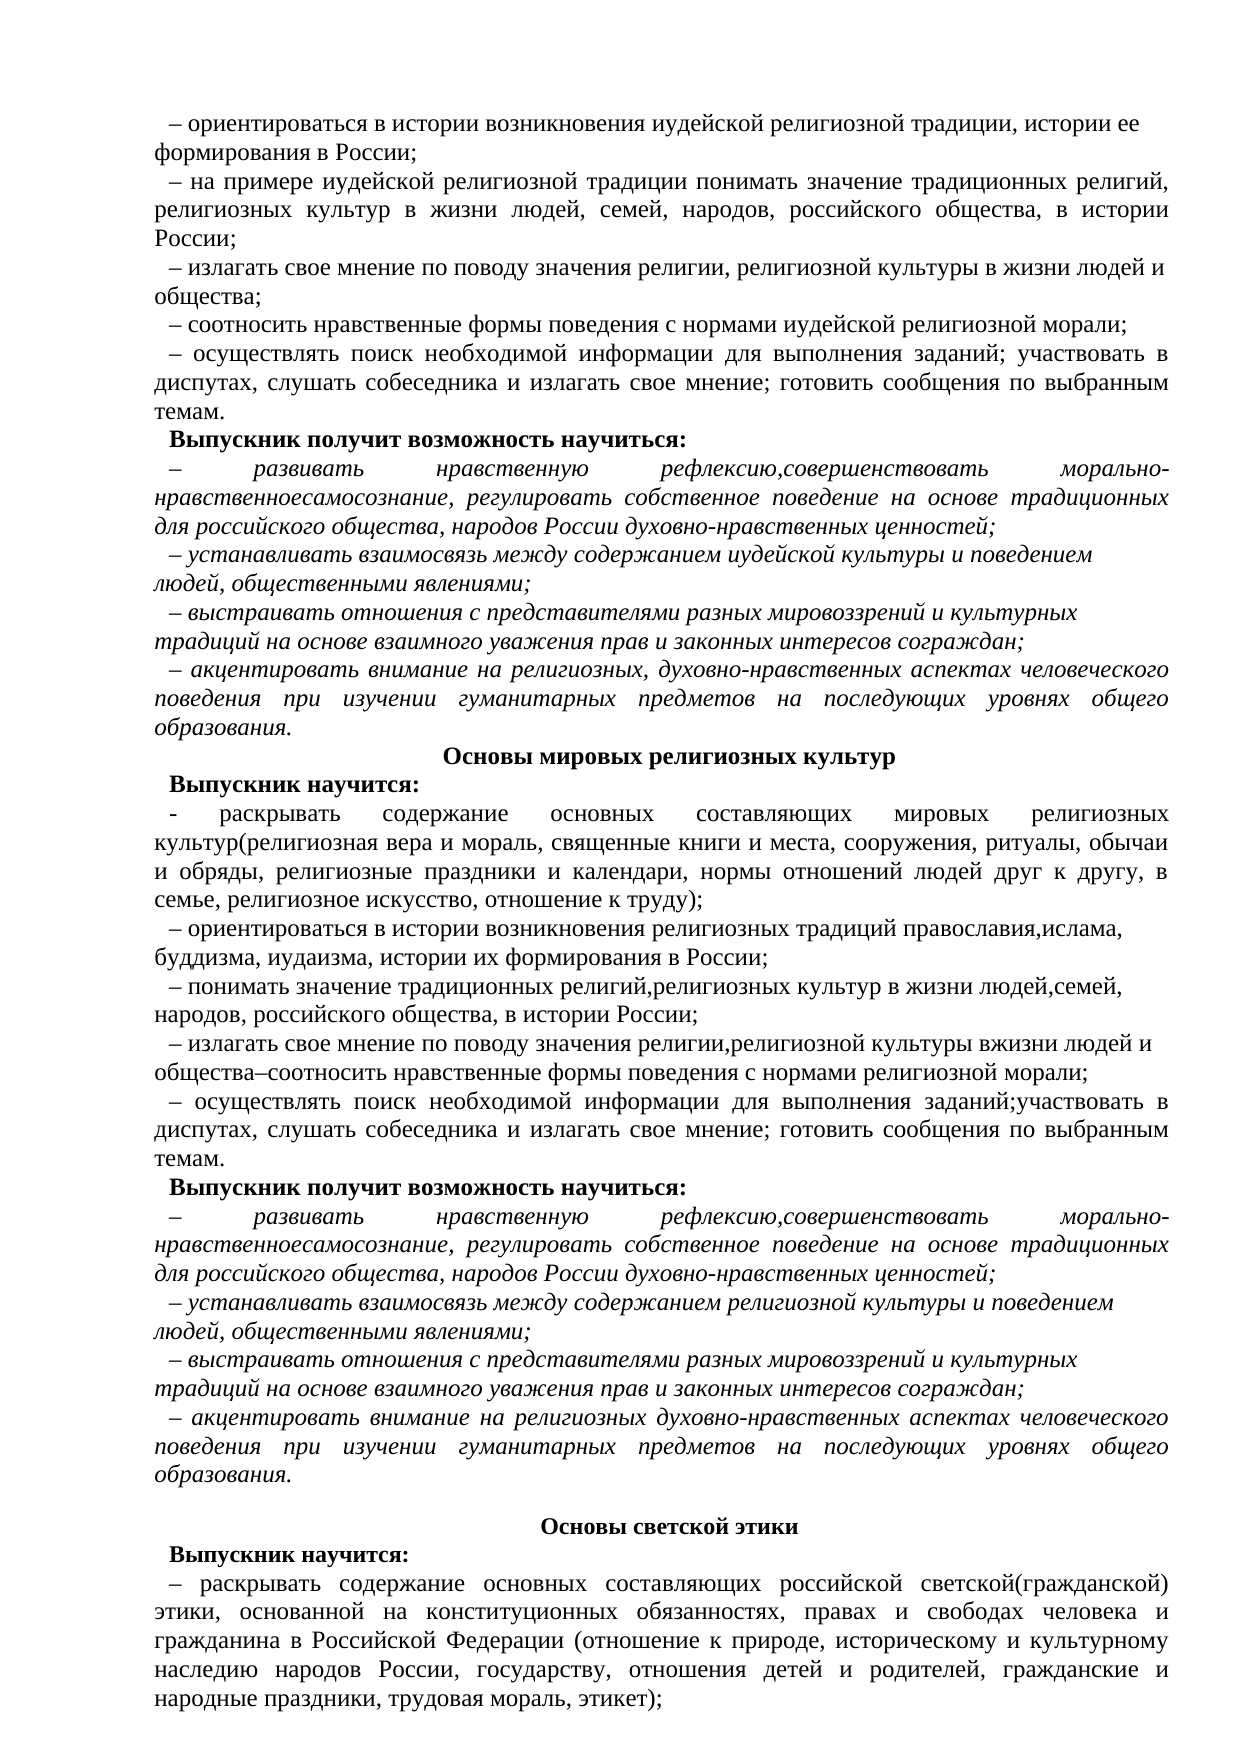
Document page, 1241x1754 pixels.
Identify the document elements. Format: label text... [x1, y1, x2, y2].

text – раскрывать содержание основных составляющих российской светской(гражданской) этики, основанной на конституционных обязанностях, правах и свободах человека и гражданина в Российской Федерации (отношение к природе, историческому и культурному наследию народов России, государству, отношения детей и родителей, гражданские и народные праздники, трудовая мораль, этикет); [154, 1568, 1170, 1711]
text – осуществлять поиск необходимой информации для выполнения заданий;участвовать в диспутах, слушать собеседника и излагать свое мнение; готовить сообщения по выбранным темам. [154, 1086, 1170, 1172]
text Выпускник научится: [154, 1540, 1170, 1568]
text Выпускник научится: [154, 769, 1170, 798]
text – на примере иудейской религиозной традиции понимать значение традиционных религий, религиозных культур в жизни людей, семей, народов, российского общества, в истории России; [154, 166, 1170, 252]
text – ориентироваться в истории возникновения иудейской религиозной традиции, истории ее формирования в России; [154, 108, 1170, 166]
text – акцентировать внимание на религиозных духовно-нравственных аспектах человеческого поведения при изучении гуманитарных предметов на последующих уровнях общего образования. [154, 1402, 1170, 1488]
text – устанавливать взаимосвязь между содержанием религиозной культуры и поведением людей, общественными явлениями; [154, 1287, 1170, 1344]
text Выпускник получит возможность научиться: [154, 1172, 1170, 1201]
text – излагать свое мнение по поводу значения религии, религиозной культуры в жизни людей и общества; [154, 252, 1170, 309]
text – осуществлять поиск необходимой информации для выполнения заданий; участвовать в диспутах, слушать собеседника и излагать свое мнение; готовить сообщения по выбранным темам. [154, 338, 1170, 424]
text Выпускник получит возможность научиться: [154, 424, 1170, 453]
text Основы светской этики [154, 1512, 1170, 1540]
text – соотносить нравственные формы поведения с нормами иудейской религиозной морали; [154, 309, 1170, 338]
text – выстраивать отношения с представителями разных мировоззрений и культурных традиций на основе взаимного уважения прав и законных интересов сограждан; [154, 597, 1170, 654]
text – ориентироваться в истории возникновения религиозных традиций православия,ислама, буддизма, иудаизма, истории их формирования в России; [154, 913, 1170, 971]
text – излагать свое мнение по поводу значения религии,религиозной культуры вжизни людей и общества–соотносить нравственные формы поведения с нормами религиозной морали; [154, 1028, 1170, 1086]
text – понимать значение традиционных религий,религиозных культур в жизни людей,семей, народов, российского общества, в истории России; [154, 971, 1170, 1028]
text – акцентировать внимание на религиозных, духовно-нравственных аспектах человеческого поведения при изучении гуманитарных предметов на последующих уровнях общего образования. [154, 654, 1170, 741]
text Основы мировых религиозных культур [154, 741, 1170, 769]
text – выстраивать отношения с представителями разных мировоззрений и культурных традиций на основе взаимного уважения прав и законных интересов сограждан; [154, 1344, 1170, 1402]
text – устанавливать взаимосвязь между содержанием иудейской культуры и поведением людей, общественными явлениями; [154, 539, 1170, 597]
text - раскрывать содержание основных составляющих мировых религиозных культур(религиозная вера и мораль, священные книги и места, сооружения, ритуалы, обычаи и обряды, религиозные праздники и календари, нормы отношений людей друг к другу, в семье, религиозное искусство, отношение к труду); [154, 798, 1170, 913]
